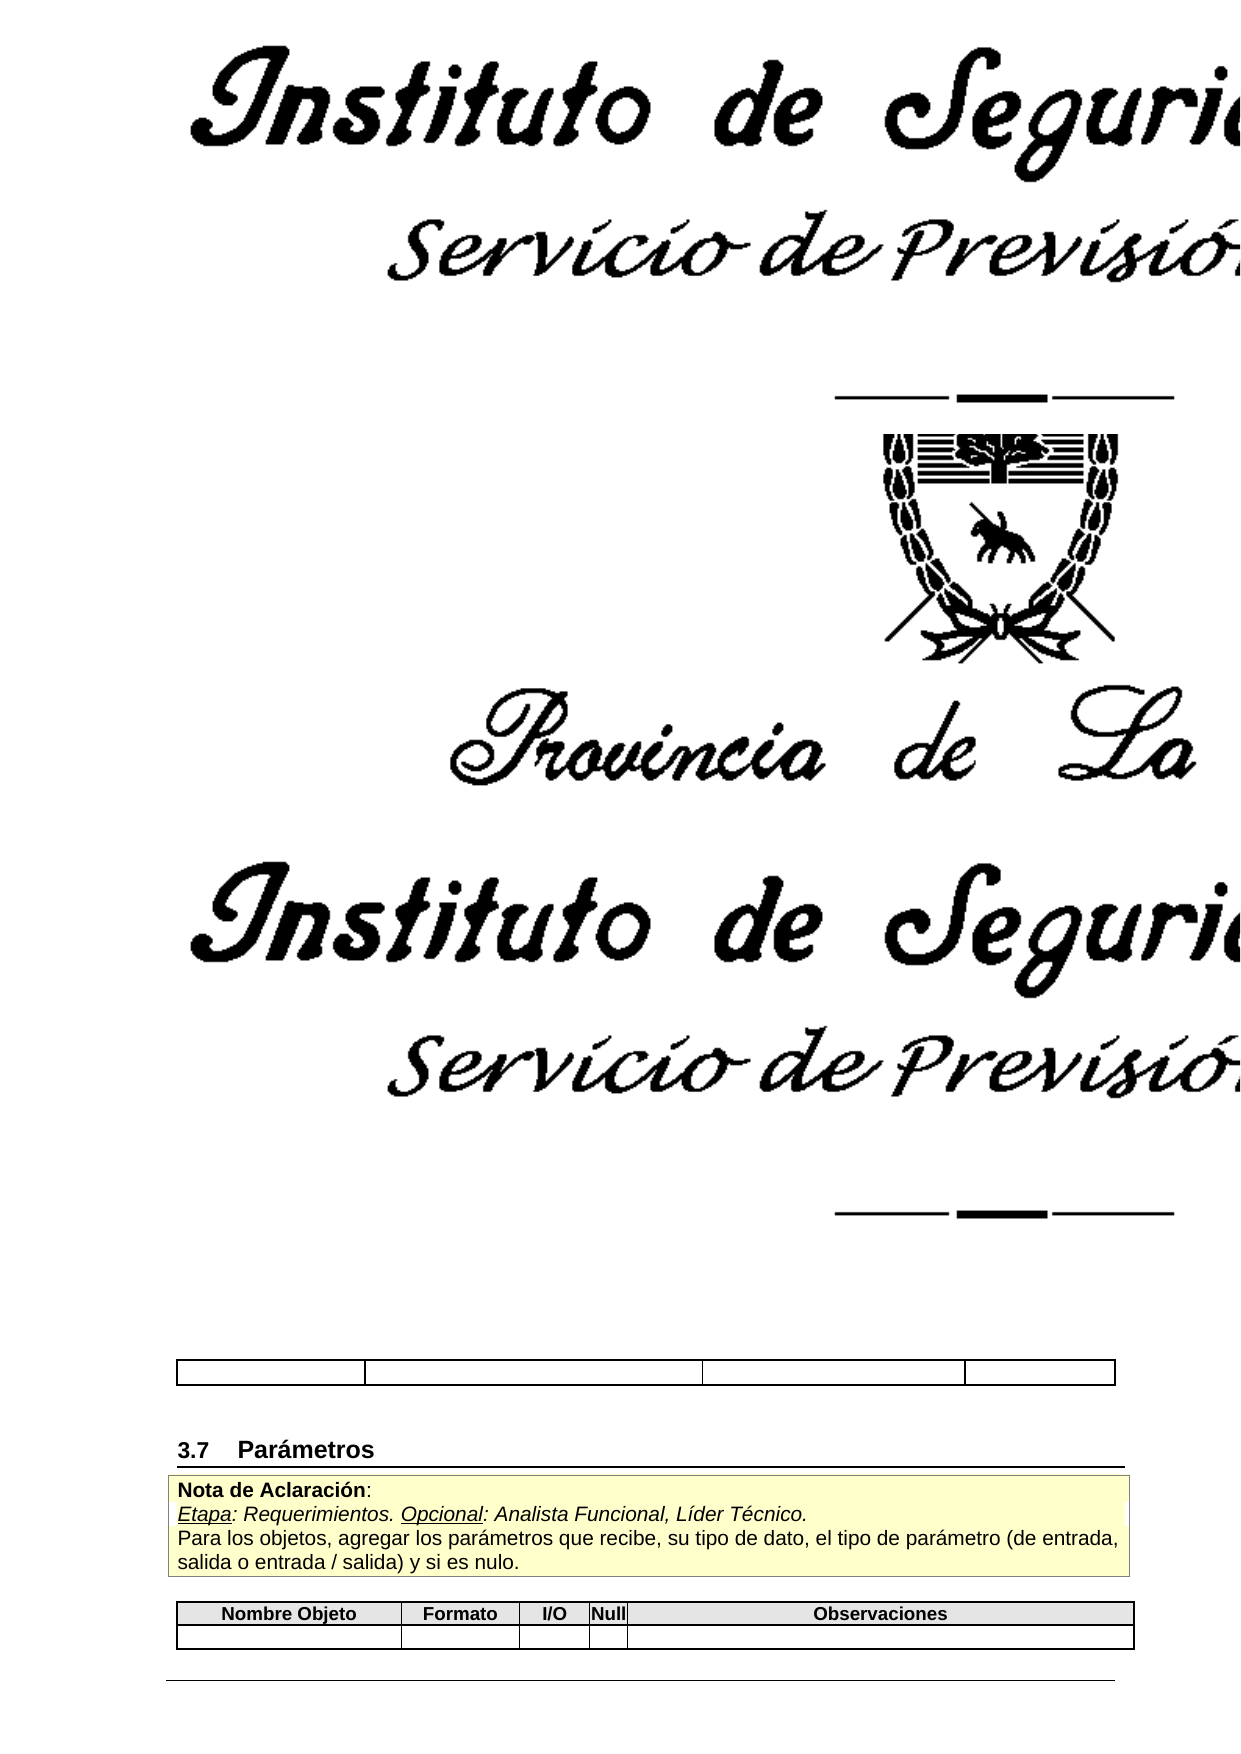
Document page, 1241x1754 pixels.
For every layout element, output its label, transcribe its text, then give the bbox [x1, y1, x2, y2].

table_cell [703, 1361, 964, 1384]
table_header Observaciones [628, 1603, 1133, 1624]
subtitle Parámetros [177, 1435, 1125, 1466]
text Etapa: Requerimientos. Opcional: Analista Funcional, Líder Técnico. [177, 1502, 1125, 1522]
text Nota de Aclaración: [169, 1476, 1129, 1502]
table_header I/O [520, 1603, 589, 1624]
picture [177, 0, 1241, 1250]
table_cell [966, 1361, 1114, 1384]
table_cell [520, 1626, 589, 1648]
table_cell [628, 1626, 1133, 1648]
text Para los objetos, agregar los parámetros que recibe, su tipo de dato, el tipo de parámetro (de entrada, salida o entrada / salida) y si es nulo. [169, 1522, 1129, 1576]
table_header Null [590, 1603, 627, 1624]
table_cell [590, 1626, 627, 1648]
table_cell [366, 1361, 702, 1384]
table_cell [402, 1626, 519, 1648]
table_cell [178, 1626, 401, 1648]
table_cell [178, 1361, 364, 1384]
table_header Nombre Objeto [178, 1603, 401, 1624]
table_header Formato [402, 1603, 519, 1624]
